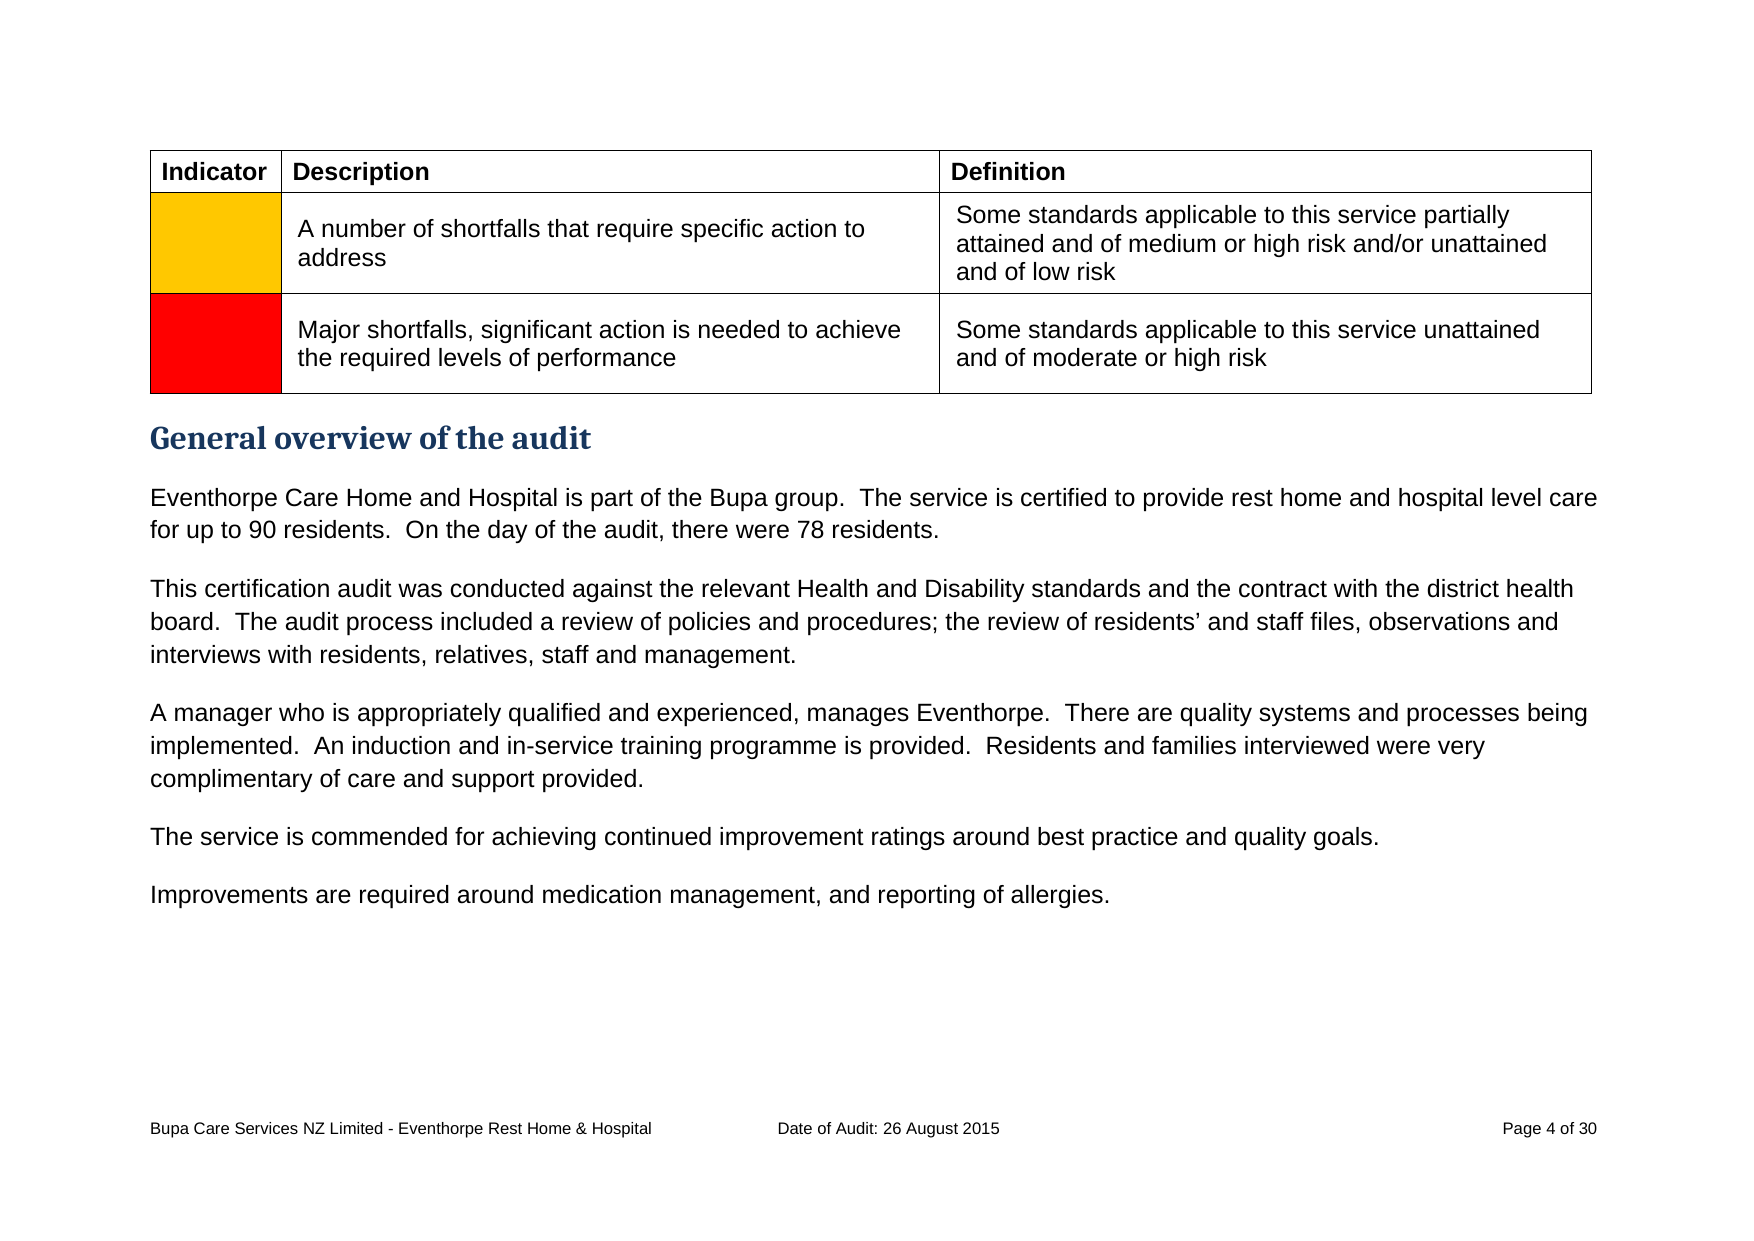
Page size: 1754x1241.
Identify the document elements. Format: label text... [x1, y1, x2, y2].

table_header Description [282, 151, 939, 192]
text The service is commended for achieving continued improvement ratings around best practice and quality goals. [150, 822, 1604, 850]
table_cell [151, 294, 281, 393]
text Eventhorpe Care Home and Hospital is part of the Bupa group. The service is certified to provide rest home and hospital level care for up to 90 residents. On the day of the audit, there were 78 residents. [150, 482, 1604, 544]
table_cell Some standards applicable to this service partially attained and of medium or high risk and/or unattained and of low risk [940, 193, 1591, 293]
table_cell Major shortfalls, significant action is needed to achieve the required levels of performance [282, 294, 939, 393]
table_cell [151, 193, 281, 293]
table_cell A number of shortfalls that require specific action to address [282, 193, 939, 293]
text A manager who is appropriately qualified and experienced, manages Eventhorpe. There are quality systems and processes being implemented. An induction and in-service training programme is provided. Residents and families interviewed were very complimentary of care and support provided. [150, 698, 1604, 792]
text Improvements are required around medication management, and reporting of allergies. [150, 880, 1604, 908]
subtitle General overview of the audit [150, 419, 1604, 457]
table_header Definition [940, 151, 1591, 192]
text This certification audit was conducted against the relevant Health and Disability standards and the contract with the district health board. The audit process included a review of policies and procedures; the review of residents’ and staff files, observations and interviews with residents, relatives, staff and management. [150, 573, 1604, 668]
table_cell Some standards applicable to this service unattained and of moderate or high risk [940, 294, 1591, 393]
table_header Indicator [151, 151, 281, 192]
